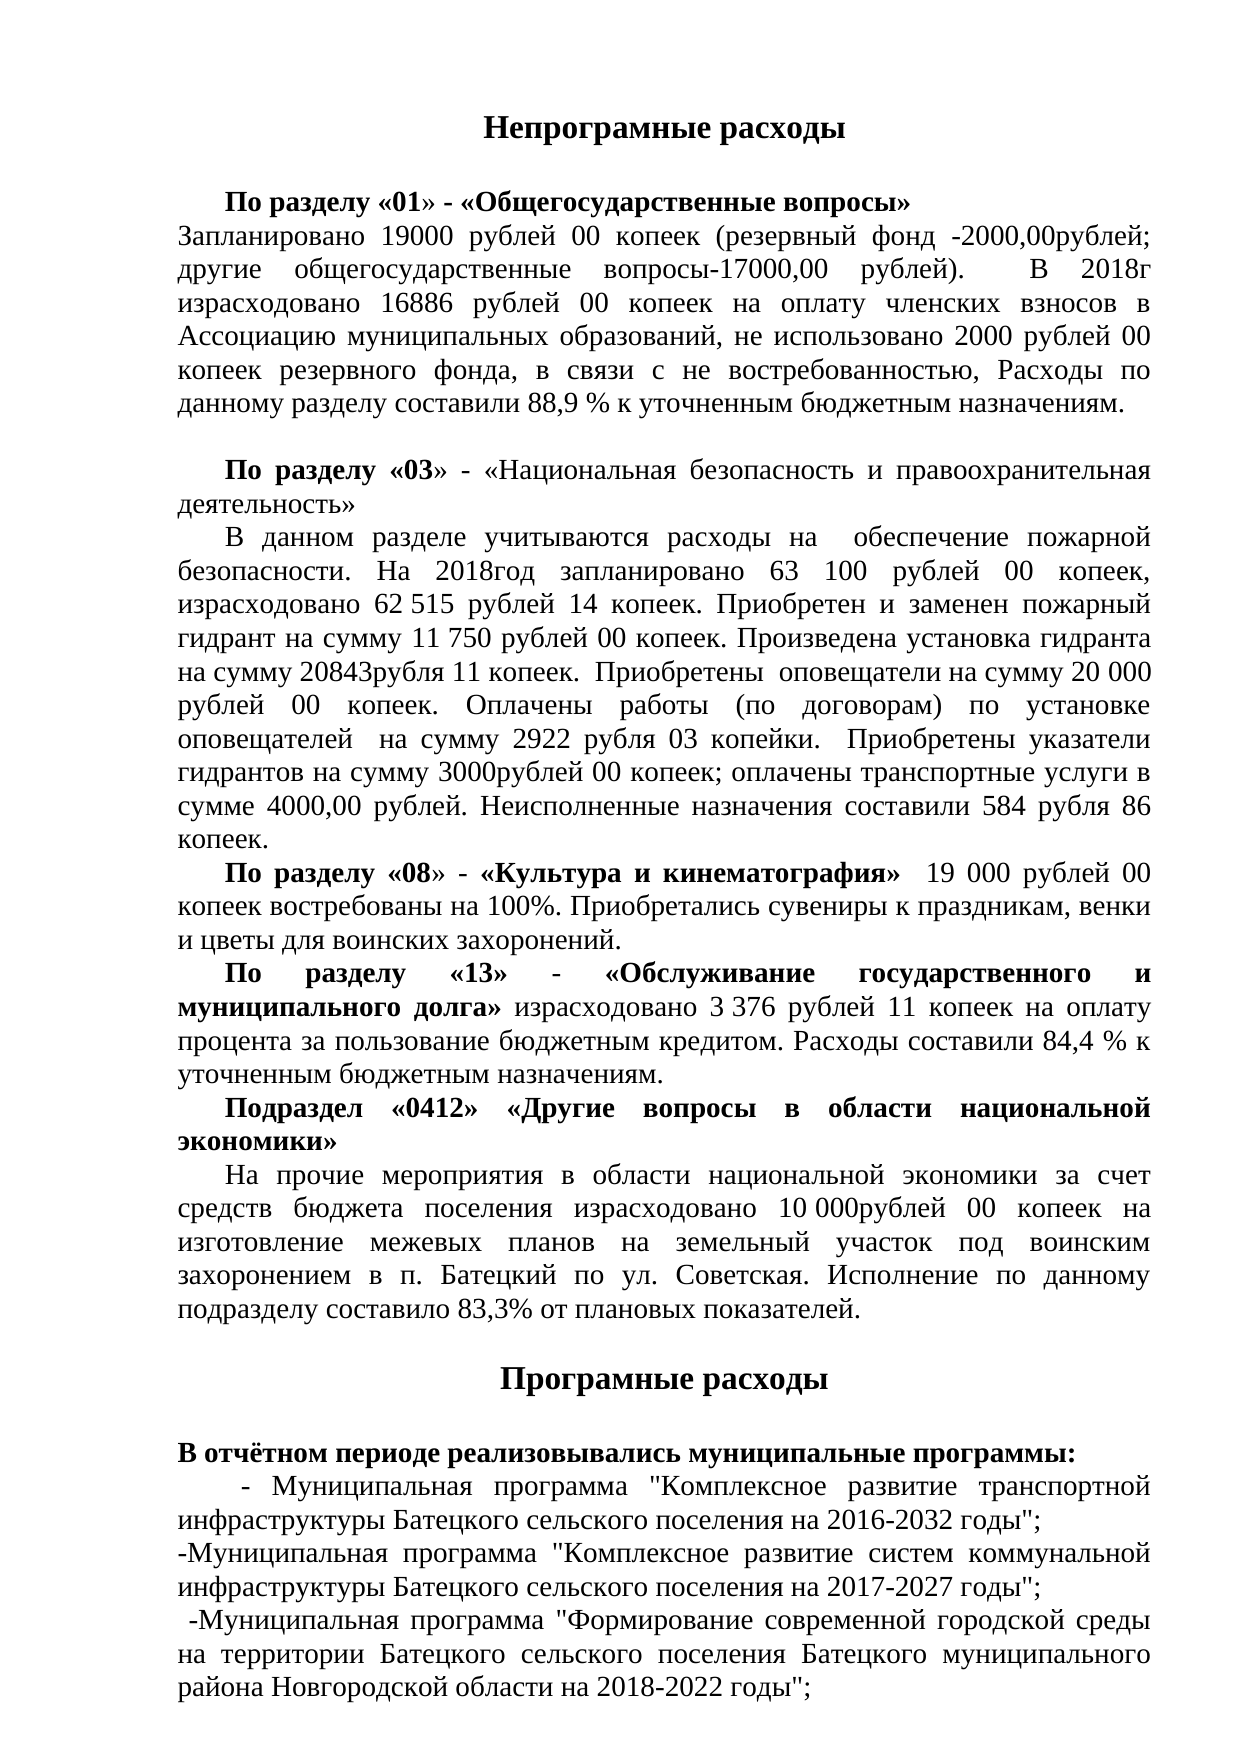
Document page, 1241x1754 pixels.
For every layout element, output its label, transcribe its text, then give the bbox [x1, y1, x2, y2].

text По разделу «13» - «Обслуживание государственного и муниципального долга» израсходовано 3 376 рублей 11 копеек на оплату процента за пользование бюджетным кредитом. Расходы составили 84,4 % к уточненным бюджетным назначениям. [177, 956, 1152, 1090]
text Непрограмные расходы [177, 107, 1152, 146]
text По разделу «08» - «Культура и кинематография» 19 000 рублей 00 копеек востребованы на 100%. Приобретались сувениры к праздникам, венки и цветы для воинских захоронений. [177, 855, 1152, 956]
text Програмные расходы [177, 1358, 1152, 1396]
text На прочие мероприятия в области национальной экономики за счет средств бюджета поселения израсходовано 10 000рублей 00 копеек на изготовление межевых планов на земельный участок под воинским захоронением в п. Батецкий по ул. Советская. Исполнение по данному подразделу составило 83,3% от плановых показателей. [177, 1157, 1152, 1324]
text - Муниципальная программа "Комплексное развитие транспортной инфраструктуры Батецкого сельского поселения на 2016-2032 годы"; [177, 1468, 1152, 1535]
text По разделу «01» - «Общегосударственные вопросы» [177, 184, 1152, 218]
text Подраздел «0412» «Другие вопросы в области национальной экономики» [177, 1090, 1152, 1157]
text Запланировано 19000 рублей 00 копеек (резервный фонд -2000,00рублей; другие общегосударственные вопросы-17000,00 рублей). В 2018г израсходовано 16886 рублей 00 копеек на оплату членских взносов в Ассоциацию муниципальных образований, не использовано 2000 рублей 00 копеек резервного фонда, в связи с не востребованностью, Расходы по данному разделу составили 88,9 % к уточненным бюджетным назначениям. [177, 218, 1152, 419]
text -Муниципальная программа "Формирование современной городской среды на территории Батецкого сельского поселения Батецкого муниципального района Новгородской области на 2018-2022 годы"; [177, 1602, 1152, 1703]
text По разделу «03» - «Национальная безопасность и правоохранительная деятельность» [177, 452, 1152, 519]
text В отчётном периоде реализовывались муниципальные программы: [177, 1435, 1152, 1468]
text В данном разделе учитываются расходы на обеспечение пожарной безопасности. На 2018год запланировано 63 100 рублей 00 копеек, израсходовано 62 515 рублей 14 копеек. Приобретен и заменен пожарный гидрант на сумму 11 750 рублей 00 копеек. Произведена установка гидранта на сумму 20843рубля 11 копеек. Приобретены оповещатели на сумму 20 000 рублей 00 копеек. Оплачены работы (по договорам) по установке оповещателей на сумму 2922 рубля 03 копейки. Приобретены указатели гидрантов на сумму 3000рублей 00 копеек; оплачены транспортные услуги в сумме 4000,00 рублей. Неисполненные назначения составили 584 рубля 86 копеек. [177, 519, 1152, 855]
text -Муниципальная программа "Комплексное развитие систем коммунальной инфраструктуры Батецкого сельского поселения на 2017-2027 годы"; [177, 1535, 1152, 1602]
